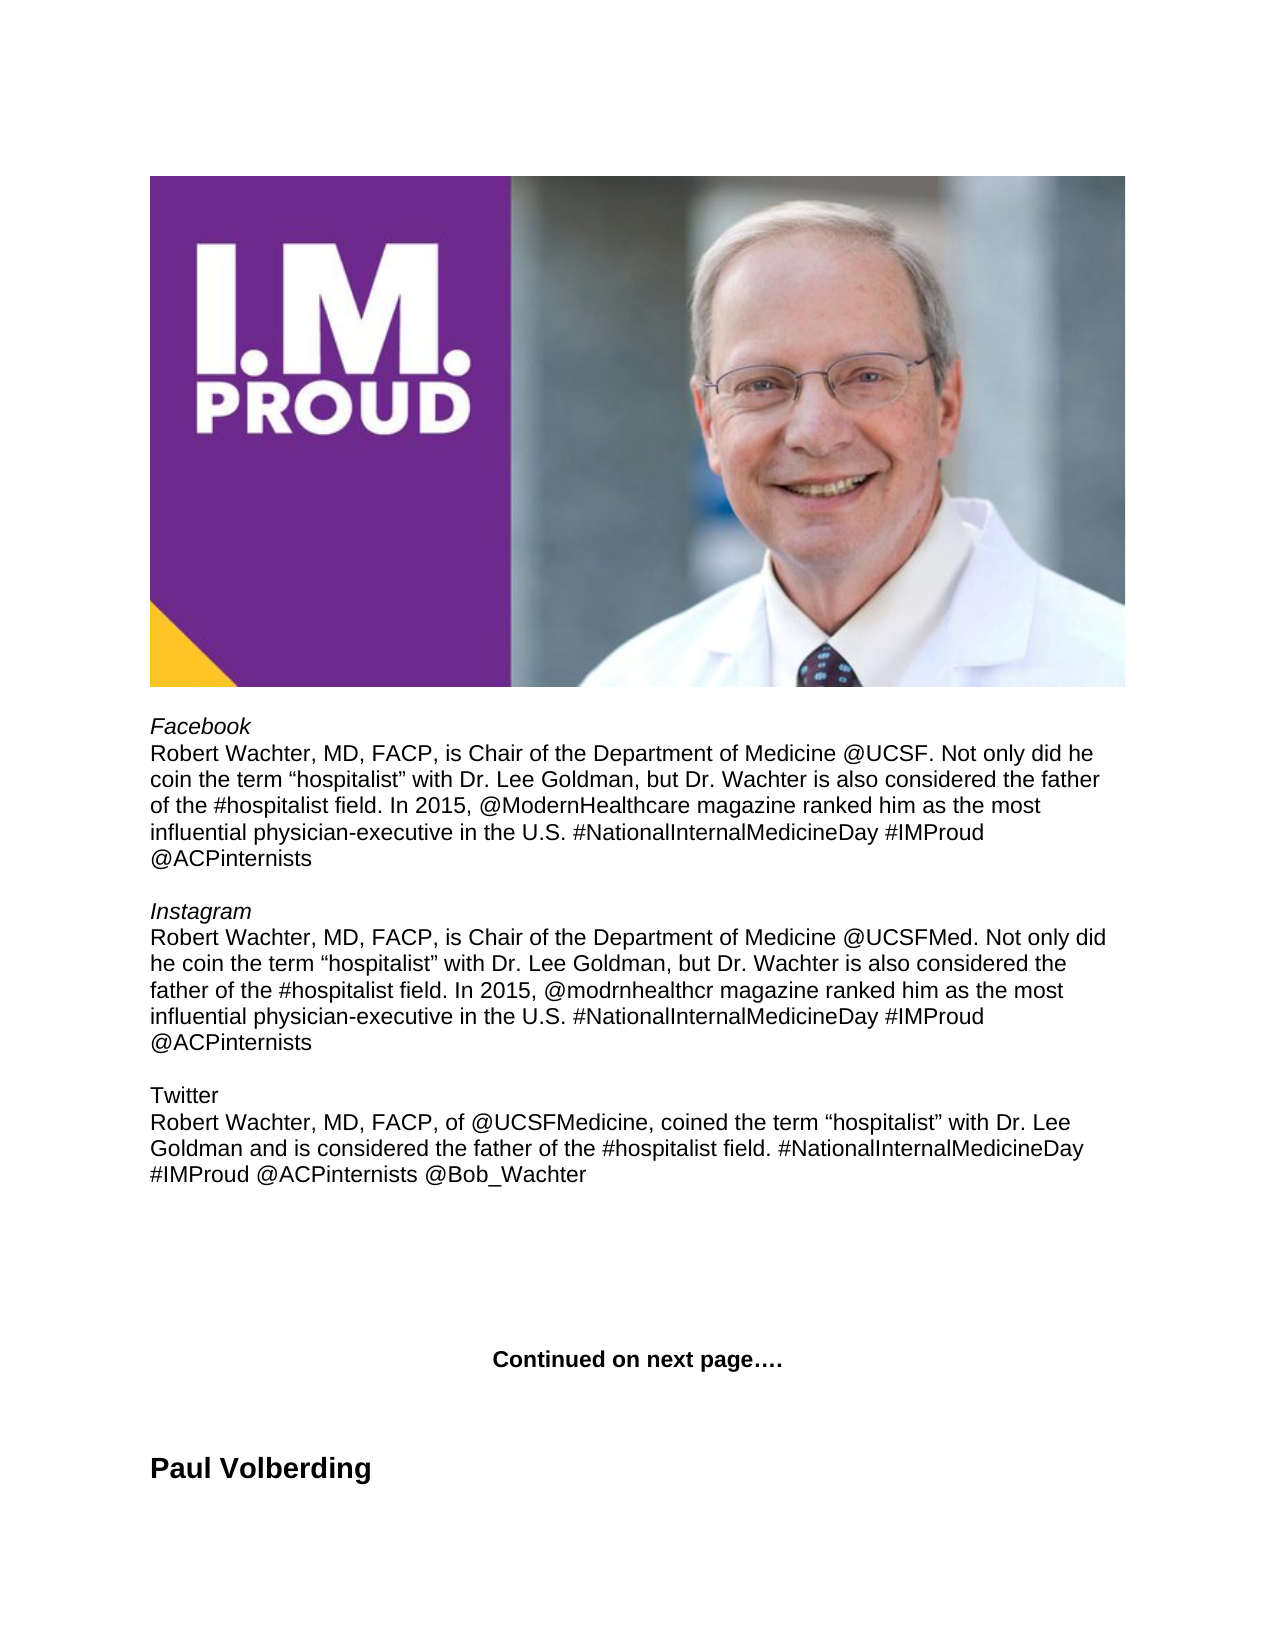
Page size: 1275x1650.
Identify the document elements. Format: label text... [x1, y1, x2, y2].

picture [150, 176, 1125, 687]
text Facebook [150, 713, 1125, 739]
text Twitter [150, 1082, 1125, 1108]
text Continued on next page…. [150, 1346, 1125, 1372]
text Robert Wachter, MD, FACP, is Chair of the Department of Medicine @UCSFMed. Not only did he coin the term “hospitalist” with Dr. Lee Goldman, but Dr. Wachter is also considered the father of the #hospitalist field. In 2015, @modrnhealthcr magazine ranked him as the most influential physician-executive in the U.S. #NationalInternalMedicineDay #IMProud @ACPinternists [150, 924, 1125, 1056]
text Robert Wachter, MD, FACP, of @UCSFMedicine, coined the term “hospitalist” with Dr. Lee Goldman and is considered the father of the #hospitalist field. #NationalInternalMedicineDay #IMProud @ACPinternists @Bob_Wachter [150, 1108, 1125, 1187]
text Instagram [150, 898, 1125, 924]
text Paul Volberding [150, 1451, 1125, 1484]
text Robert Wachter, MD, FACP, is Chair of the Department of Medicine @UCSF. Not only did he coin the term “hospitalist” with Dr. Lee Goldman, but Dr. Wachter is also considered the father of the #hospitalist field. In 2015, @ModernHealthcare magazine ranked him as the most influential physician-executive in the U.S. #NationalInternalMedicineDay #IMProud @ACPinternists [150, 739, 1125, 871]
